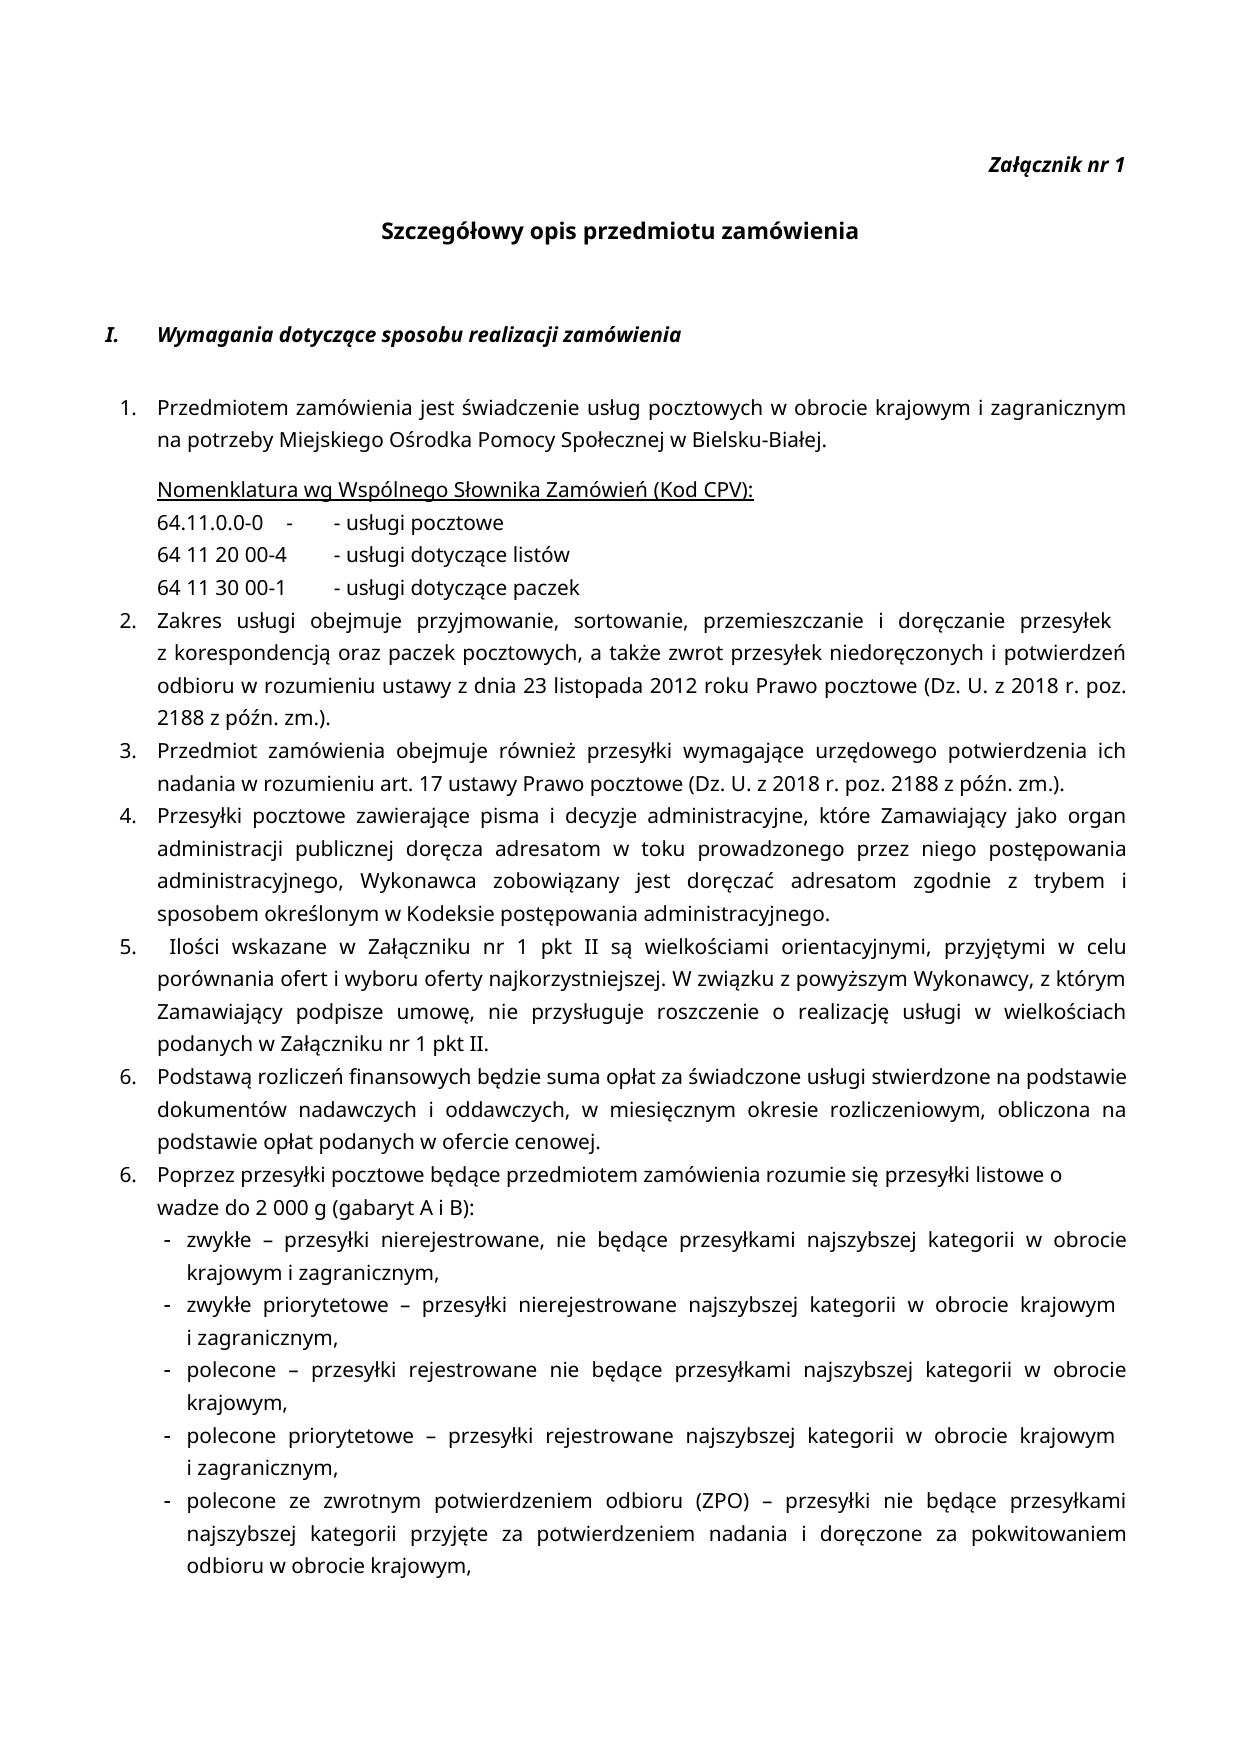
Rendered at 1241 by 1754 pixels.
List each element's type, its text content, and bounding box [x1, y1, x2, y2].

list Ilości wskazane w Załączniku nr 1 pkt II są wielkościami orientacyjnymi, przyjętymi w celu porównania ofert i wyboru oferty najkorzystniejszej. W związku z powyższym Wykonawcy, z którym Zamawiający podpisze umowę, nie przysługuje roszczenie o realizację usługi w wielkościach podanych w Załączniku nr 1 pkt II. [119, 932, 1128, 1058]
list zwykłe priorytetowe – przesyłki nierejestrowane najszybszej kategorii w obrocie krajowym i zagranicznym, [164, 1290, 1128, 1351]
list Poprzez przesyłki pocztowe będące przedmiotem zamówienia rozumie się przesyłki listowe o wadze do 2 000 g (gabaryt A i B): [119, 1160, 1128, 1221]
list zwykłe – przesyłki nierejestrowane, nie będące przesyłkami najszybszej kategorii w obrocie krajowym i zagranicznym, [164, 1225, 1128, 1286]
text 64 11 20 00-4 - usługi dotyczące listów [157, 541, 1128, 569]
list Przedmiotem zamówienia jest świadczenie usług pocztowych w obrocie krajowym i zagranicznym na potrzeby Miejskiego Ośrodka Pomocy Społecznej w Bielsku-Białej. [119, 393, 1128, 454]
text 64 11 30 00-1 - usługi dotyczące paczek [157, 573, 1128, 602]
list polecone – przesyłki rejestrowane nie będące przesyłkami najszybszej kategorii w obrocie krajowym, [164, 1356, 1128, 1417]
list Zakres usługi obejmuje przyjmowanie, sortowanie, przemieszczanie i doręczanie przesyłek z korespondencją oraz paczek pocztowych, a także zwrot przesyłek niedoręczonych i potwierdzeń odbioru w rozumieniu ustawy z dnia 23 listopada 2012 roku Prawo pocztowe (Dz. U. z 2018 r. poz. 2188 z późn. zm.). [119, 606, 1128, 732]
list - - usługi pocztowe [157, 508, 1128, 536]
text Szczegółowy opis przedmiotu zamówienia [112, 215, 1128, 246]
list polecone priorytetowe – przesyłki rejestrowane najszybszej kategorii w obrocie krajowym i zagranicznym, [164, 1421, 1128, 1482]
list Przesyłki pocztowe zawierające pisma i decyzje administracyjne, które Zamawiający jako organ administracji publicznej doręcza adresatom w toku prowadzonego przez niego postępowania administracyjnego, Wykonawca zobowiązany jest doręczać adresatom zgodnie z trybem i sposobem określonym w Kodeksie postępowania administracyjnego. [119, 801, 1128, 928]
list Wymagania dotyczące sposobu realizacji zamówienia [119, 320, 1128, 348]
text Nomenklatura wg Wspólnego Słownika Zamówień (Kod CPV): [112, 475, 1128, 504]
text Załącznik nr 1 [112, 150, 1128, 178]
list Podstawą rozliczeń finansowych będzie suma opłat za świadczone usługi stwierdzone na podstawie dokumentów nadawczych i oddawczych, w miesięcznym okresie rozliczeniowym, obliczona na podstawie opłat podanych w ofercie cenowej. [119, 1062, 1128, 1156]
list polecone ze zwrotnym potwierdzeniem odbioru (ZPO) – przesyłki nie będące przesyłkami najszybszej kategorii przyjęte za potwierdzeniem nadania i doręczone za pokwitowaniem odbioru w obrocie krajowym, [164, 1486, 1128, 1580]
list Przedmiot zamówienia obejmuje również przesyłki wymagające urzędowego potwierdzenia ich nadania w rozumieniu art. 17 ustawy Prawo pocztowe (Dz. U. z 2018 r. poz. 2188 z późn. zm.). [119, 736, 1128, 797]
